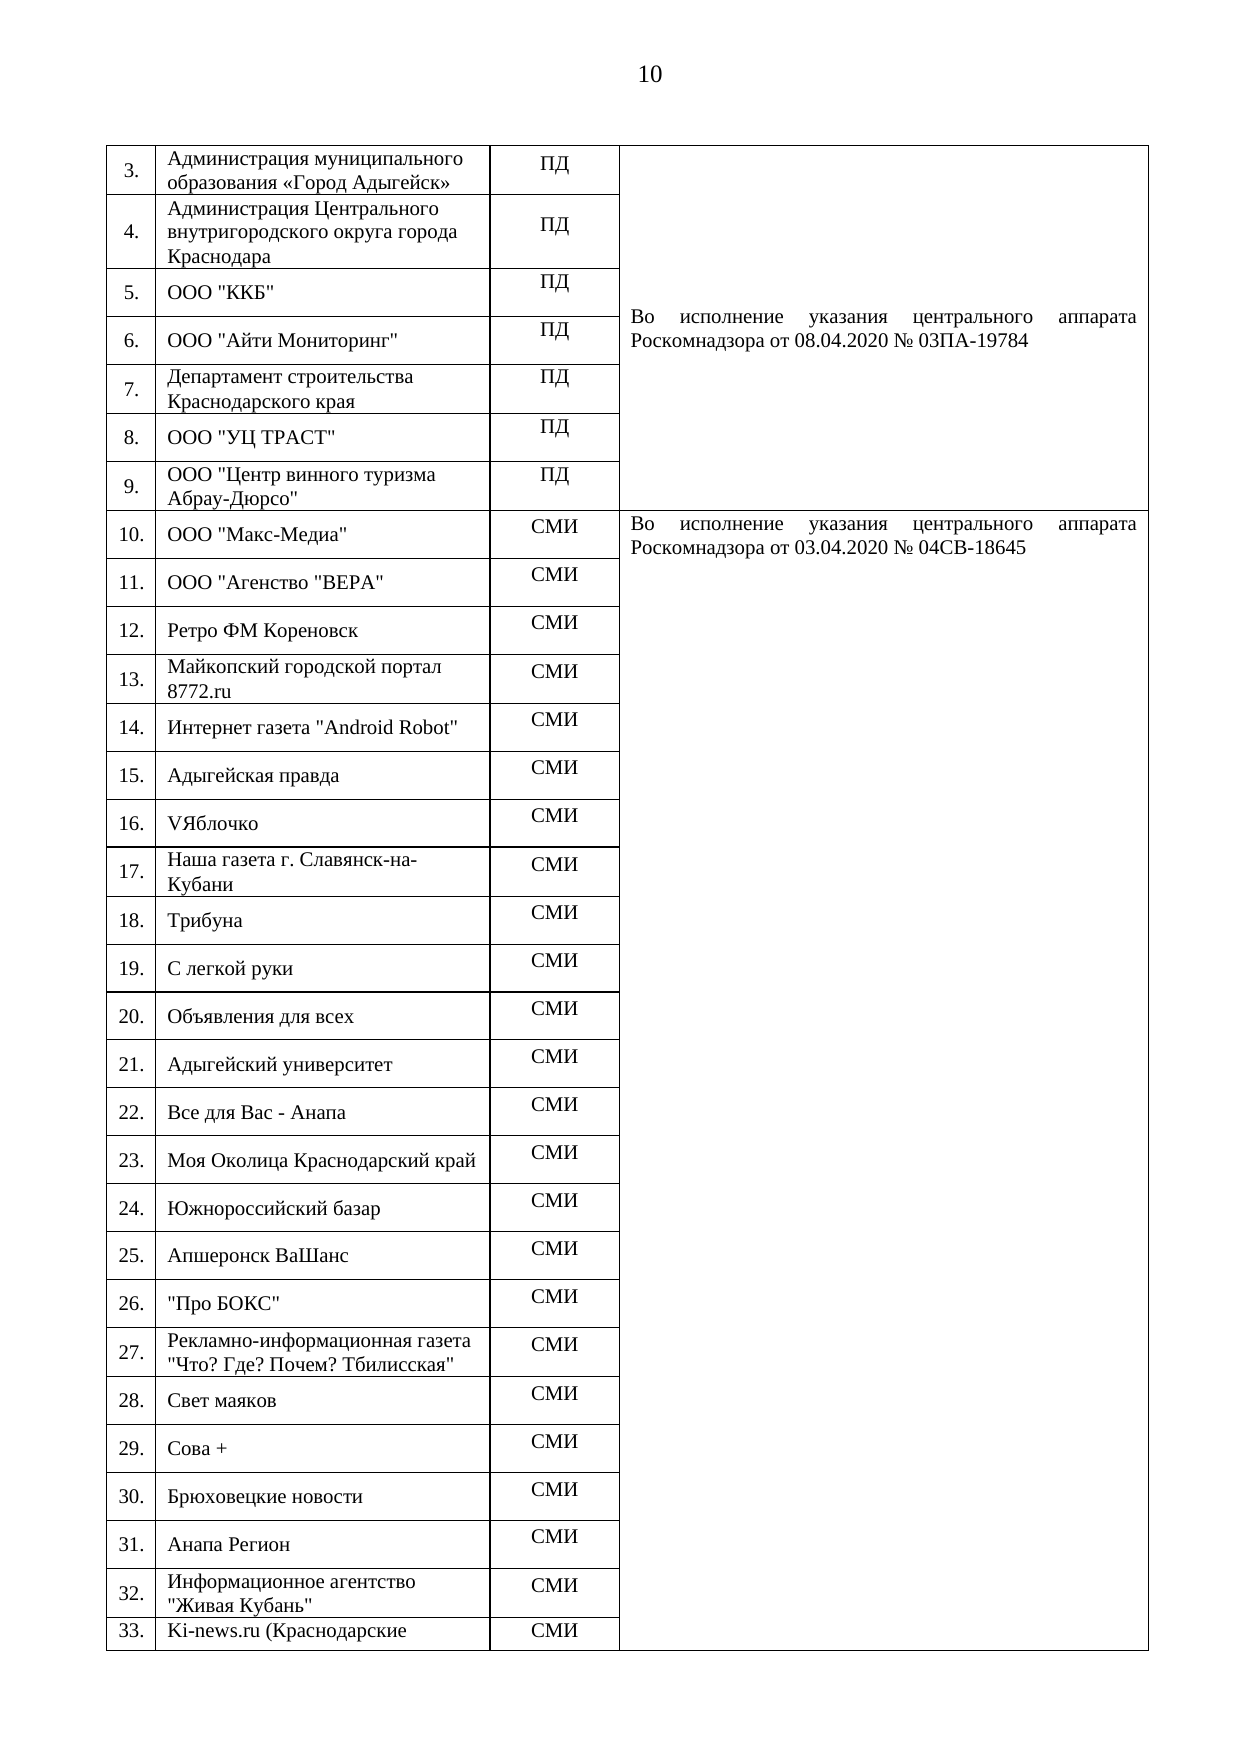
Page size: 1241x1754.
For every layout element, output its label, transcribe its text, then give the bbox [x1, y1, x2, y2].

table_cell Наша газета г. Славянск-на-Кубани [156, 848, 489, 896]
table_cell Во исполнение указания центрального аппарата Роскомнадзора от 03.04.2020 № 04СВ-18645 [620, 511, 1148, 1649]
table_cell Свет маяков [156, 1377, 489, 1424]
table_cell 17. [107, 848, 155, 896]
table_cell 30. [107, 1473, 155, 1520]
table_cell Ретро ФМ Кореновск [156, 607, 489, 653]
table_cell ПД [491, 317, 619, 363]
table_cell 7. [107, 365, 155, 413]
table_cell ПД [491, 414, 619, 461]
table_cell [156, 1618, 489, 1649]
table_cell 5. [107, 269, 155, 316]
table_cell ООО "Центр винного туризма Абрау-Дюрсо" [156, 462, 489, 510]
table_cell Южнороссийский базар [156, 1184, 489, 1231]
table_cell 4. [107, 195, 155, 268]
table_cell 18. [107, 897, 155, 943]
table_cell СМИ [491, 704, 619, 751]
table_cell СМИ [491, 1184, 619, 1231]
table_cell Информационное агентство "Живая Кубань" [156, 1569, 489, 1617]
table_cell ПД [491, 146, 619, 194]
table_cell 20. [107, 993, 155, 1039]
table_cell 9. [107, 462, 155, 510]
table_cell 11. [107, 559, 155, 606]
table_cell 6. [107, 317, 155, 363]
table_cell 22. [107, 1088, 155, 1135]
table_cell СМИ [491, 1569, 619, 1617]
table_cell СМИ [491, 1521, 619, 1568]
table_cell 10. [107, 511, 155, 558]
table_cell ООО "Айти Мониторинг" [156, 317, 489, 363]
table_cell Администрация Центрального внутригородского округа города Краснодара [156, 195, 489, 268]
table_cell ООО "УЦ ТРАСТ" [156, 414, 489, 461]
table_cell ПД [491, 195, 619, 268]
table_cell Объявления для всех [156, 993, 489, 1039]
table_cell Во исполнение указания центрального аппарата Роскомнадзора от 08.04.2020 № 03ПА-19784 [620, 146, 1148, 510]
table_cell 14. [107, 704, 155, 751]
table_cell СМИ [491, 1088, 619, 1135]
table_cell СМИ [491, 511, 619, 558]
table_cell 29. [107, 1425, 155, 1472]
table_cell СМИ [491, 752, 619, 798]
table_cell ООО "Агенство "ВЕРА" [156, 559, 489, 606]
table_cell СМИ [491, 1040, 619, 1087]
table_cell СМИ [491, 559, 619, 606]
table_cell СМИ [491, 945, 619, 991]
table_cell СМИ [491, 607, 619, 653]
table_cell 27. [107, 1328, 155, 1376]
table_cell СМИ [491, 1618, 619, 1649]
table_cell СМИ [491, 1232, 619, 1279]
table_cell 25. [107, 1232, 155, 1279]
table_cell Анапа Регион [156, 1521, 489, 1568]
table_cell ООО "Макс-Медиа" [156, 511, 489, 558]
table_cell 16. [107, 800, 155, 846]
table_cell СМИ [491, 1425, 619, 1472]
table_cell "Про БОКС" [156, 1280, 489, 1327]
table_cell Апшеронск ВаШанс [156, 1232, 489, 1279]
table_cell 28. [107, 1377, 155, 1424]
table_cell 3. [107, 146, 155, 194]
table_cell СМИ [491, 897, 619, 943]
table_cell СМИ [491, 1280, 619, 1327]
table_cell 24. [107, 1184, 155, 1231]
table_cell ПД [491, 365, 619, 413]
table_cell СМИ [491, 1136, 619, 1183]
table_cell СМИ [491, 655, 619, 703]
table_cell Рекламно-информационная газета "Что? Где? Почем? Тбилисская" [156, 1328, 489, 1376]
table_cell 31. [107, 1521, 155, 1568]
table_cell VЯблочко [156, 800, 489, 846]
table_cell Все для Вас - Анапа [156, 1088, 489, 1135]
table_cell 8. [107, 414, 155, 461]
table_cell СМИ [491, 993, 619, 1039]
table_cell СМИ [491, 1328, 619, 1376]
table_cell Моя Околица Краснодарский край [156, 1136, 489, 1183]
table_cell 13. [107, 655, 155, 703]
table_cell СМИ [491, 800, 619, 846]
table_cell 32. [107, 1569, 155, 1617]
table_cell 19. [107, 945, 155, 991]
table_cell ПД [491, 462, 619, 510]
table_cell Адыгейская правда [156, 752, 489, 798]
table_cell 15. [107, 752, 155, 798]
table_cell ПД [491, 269, 619, 316]
table_cell 12. [107, 607, 155, 653]
table_cell 33. [107, 1618, 155, 1649]
table_cell С легкой руки [156, 945, 489, 991]
table_cell ООО "ККБ" [156, 269, 489, 316]
table_cell Трибуна [156, 897, 489, 943]
table_cell Брюховецкие новости [156, 1473, 489, 1520]
table_cell СМИ [491, 1473, 619, 1520]
table_cell Майкопский городской портал 8772.ru [156, 655, 489, 703]
table_cell Департамент строительства Краснодарского края [156, 365, 489, 413]
table_cell Администрация муниципального образования «Город Адыгейск» [156, 146, 489, 194]
table_cell Сова + [156, 1425, 489, 1472]
table_cell Адыгейский университет [156, 1040, 489, 1087]
table_cell СМИ [491, 1377, 619, 1424]
table_cell 23. [107, 1136, 155, 1183]
table_cell 21. [107, 1040, 155, 1087]
table_cell 26. [107, 1280, 155, 1327]
table_cell СМИ [491, 848, 619, 896]
table_cell Интернет газета "Android Robot" [156, 704, 489, 751]
